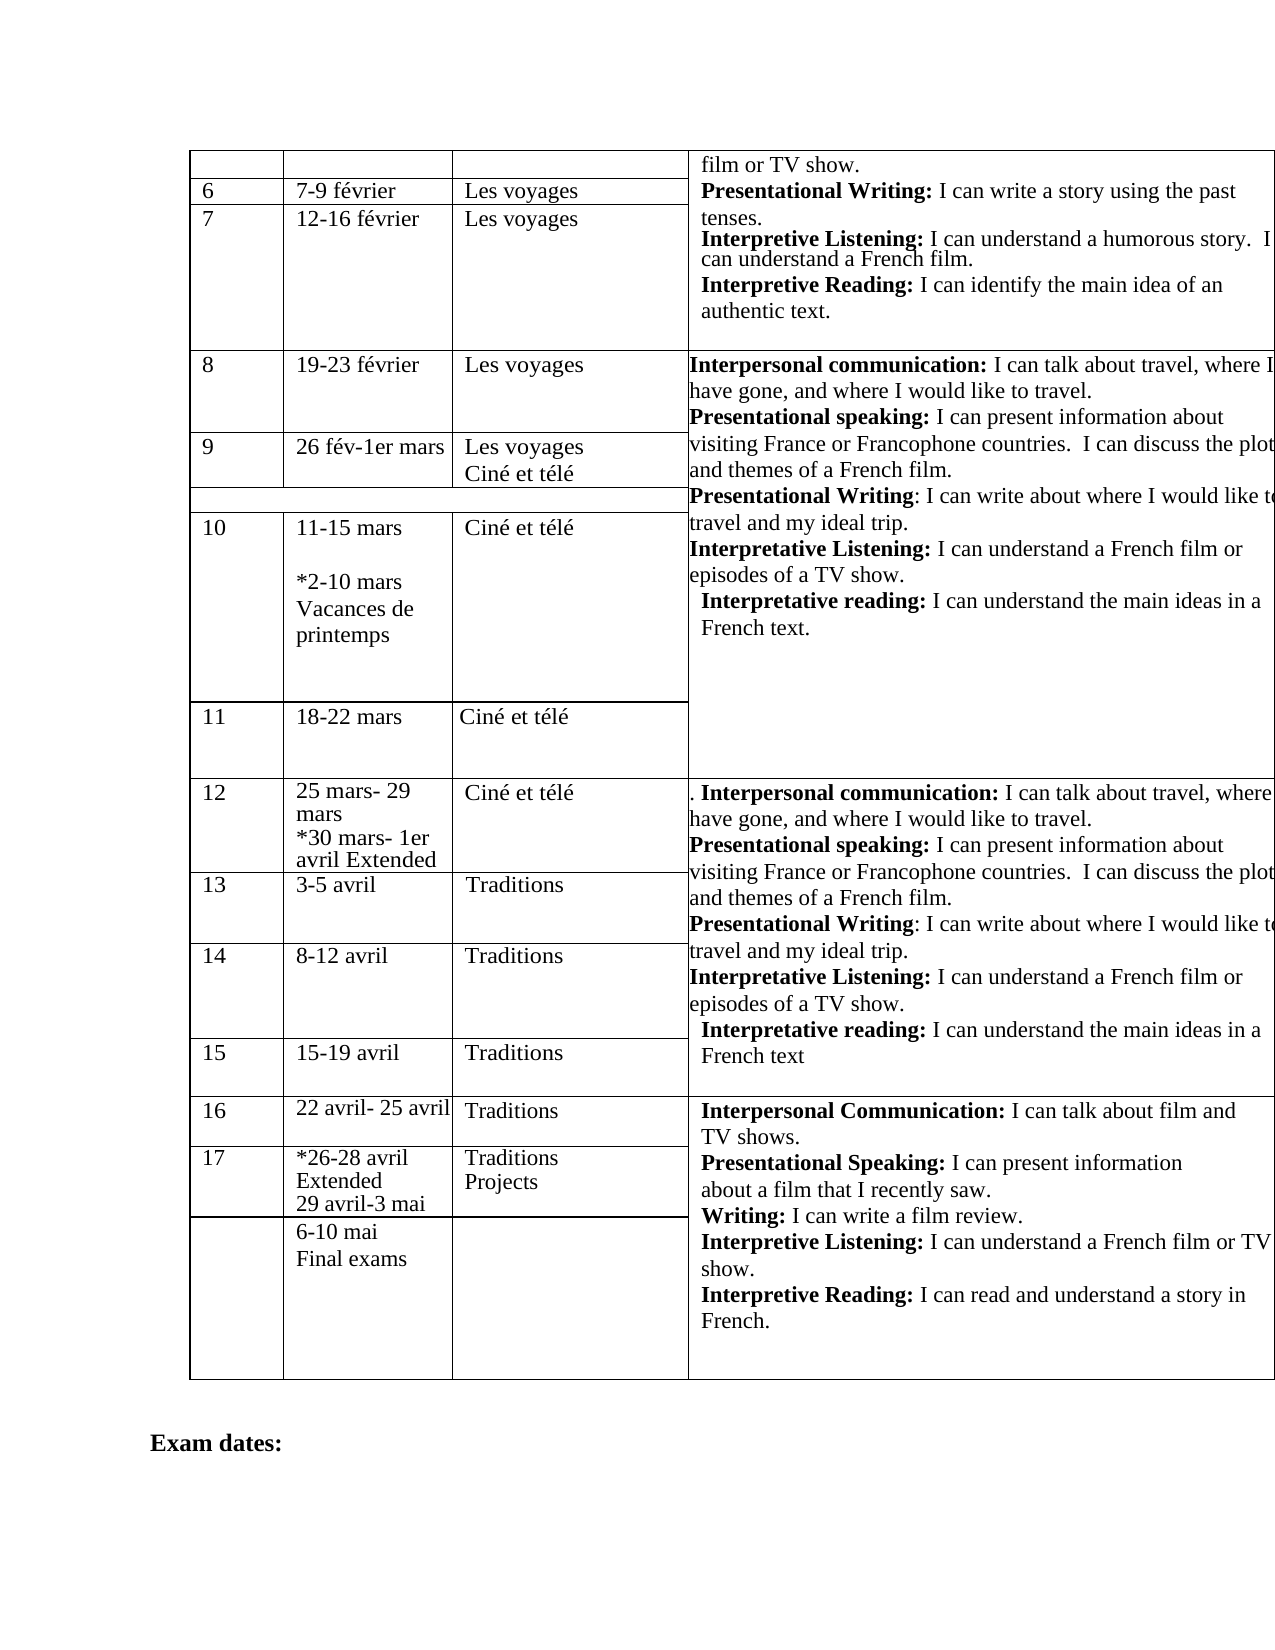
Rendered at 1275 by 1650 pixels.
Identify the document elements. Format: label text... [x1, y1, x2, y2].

table_cell Interpersonal Communication: I can talk about film and TV shows. Presentational Speaking: I can present information about a film that I recently saw. Writing: I can write a film review. Interpretive Listening: I can understand a French film or TV show. Interpretive Reading: I can read and understand a story in French. [689, 1097, 1274, 1379]
table_cell 8-12 avril [284, 944, 452, 1038]
table_cell 11 [191, 703, 283, 778]
table_cell Ciné et télé [453, 513, 688, 701]
table_cell 22 avril- 25 avril [284, 1097, 452, 1146]
table_cell Les voyages [453, 351, 688, 432]
table_cell Les voyages [453, 179, 688, 203]
table_cell 7-9 février [284, 179, 452, 203]
table_cell 17 [191, 1147, 283, 1216]
table_cell Les voyages [453, 205, 688, 350]
table_cell 9 [191, 433, 283, 487]
table_cell Traditions [453, 1039, 688, 1096]
table_cell Interpersonal communication: I can talk about travel, where I have gone, and where I would like to travel. Presentational speaking: I can present information about visiting France or Francophone countries. I can discuss the plot and themes of a French film. Presentational Writing: I can write about where I would like to travel and my ideal trip. Interpretative Listening: I can understand a French film or episodes of a TV show. Interpretative reading: I can understand the main ideas in a French text. [689, 351, 1274, 778]
table_cell 13 [191, 873, 283, 943]
table_cell 5 [191, 151, 283, 178]
table_cell Ciné et télé [453, 703, 688, 778]
table_cell 10 [191, 513, 283, 701]
table_cell 26 fév-1er mars [284, 433, 452, 487]
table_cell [689, 151, 1274, 350]
table_cell 7 [191, 205, 283, 350]
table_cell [284, 151, 452, 178]
table_cell Les voyages Ciné et télé [453, 433, 688, 487]
table_cell . Interpersonal communication: I can talk about travel, where I have gone, and where I would like to travel. Presentational speaking: I can present information about visiting France or Francophone countries. I can discuss the plot and themes of a French film. Presentational Writing: I can write about where I would like to travel and my ideal trip. Interpretative Listening: I can understand a French film or episodes of a TV show. Interpretative reading: I can understand the main ideas in a French text [689, 779, 1274, 1096]
table_cell 6 [191, 179, 283, 203]
table_cell 25 mars- 29 mars *30 mars- 1er avril Extended [284, 779, 452, 872]
table_cell [453, 1218, 688, 1379]
text Exam dates: [150, 1428, 1125, 1456]
table_cell 8 [191, 351, 283, 432]
table_cell [191, 1218, 283, 1379]
table_cell 15-19 avril [284, 1039, 452, 1096]
table_cell 6-10 mai Final exams [284, 1218, 452, 1379]
table_cell 11-15 mars *2-10 mars Vacances de printemps [284, 513, 452, 701]
table_cell *26-28 avril Extended 29 avril-3 mai [284, 1147, 452, 1216]
table_cell 19-23 février [284, 351, 452, 432]
table_cell 18-22 mars [284, 703, 452, 778]
table_cell Traditions [453, 873, 688, 943]
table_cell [453, 151, 688, 178]
table_cell 3-5 avril [284, 873, 452, 943]
table_cell 12 [191, 779, 283, 872]
table_cell Traditions [453, 1097, 688, 1146]
table_cell 15 [191, 1039, 283, 1096]
table_cell Traditions Projects [453, 1147, 688, 1216]
table_cell 16 [191, 1097, 283, 1146]
table_cell Ciné et télé [453, 779, 688, 872]
table_cell 14 [191, 944, 283, 1038]
table_cell 12-16 février [284, 205, 452, 350]
table_cell Traditions [453, 944, 688, 1038]
table_cell [191, 488, 688, 512]
